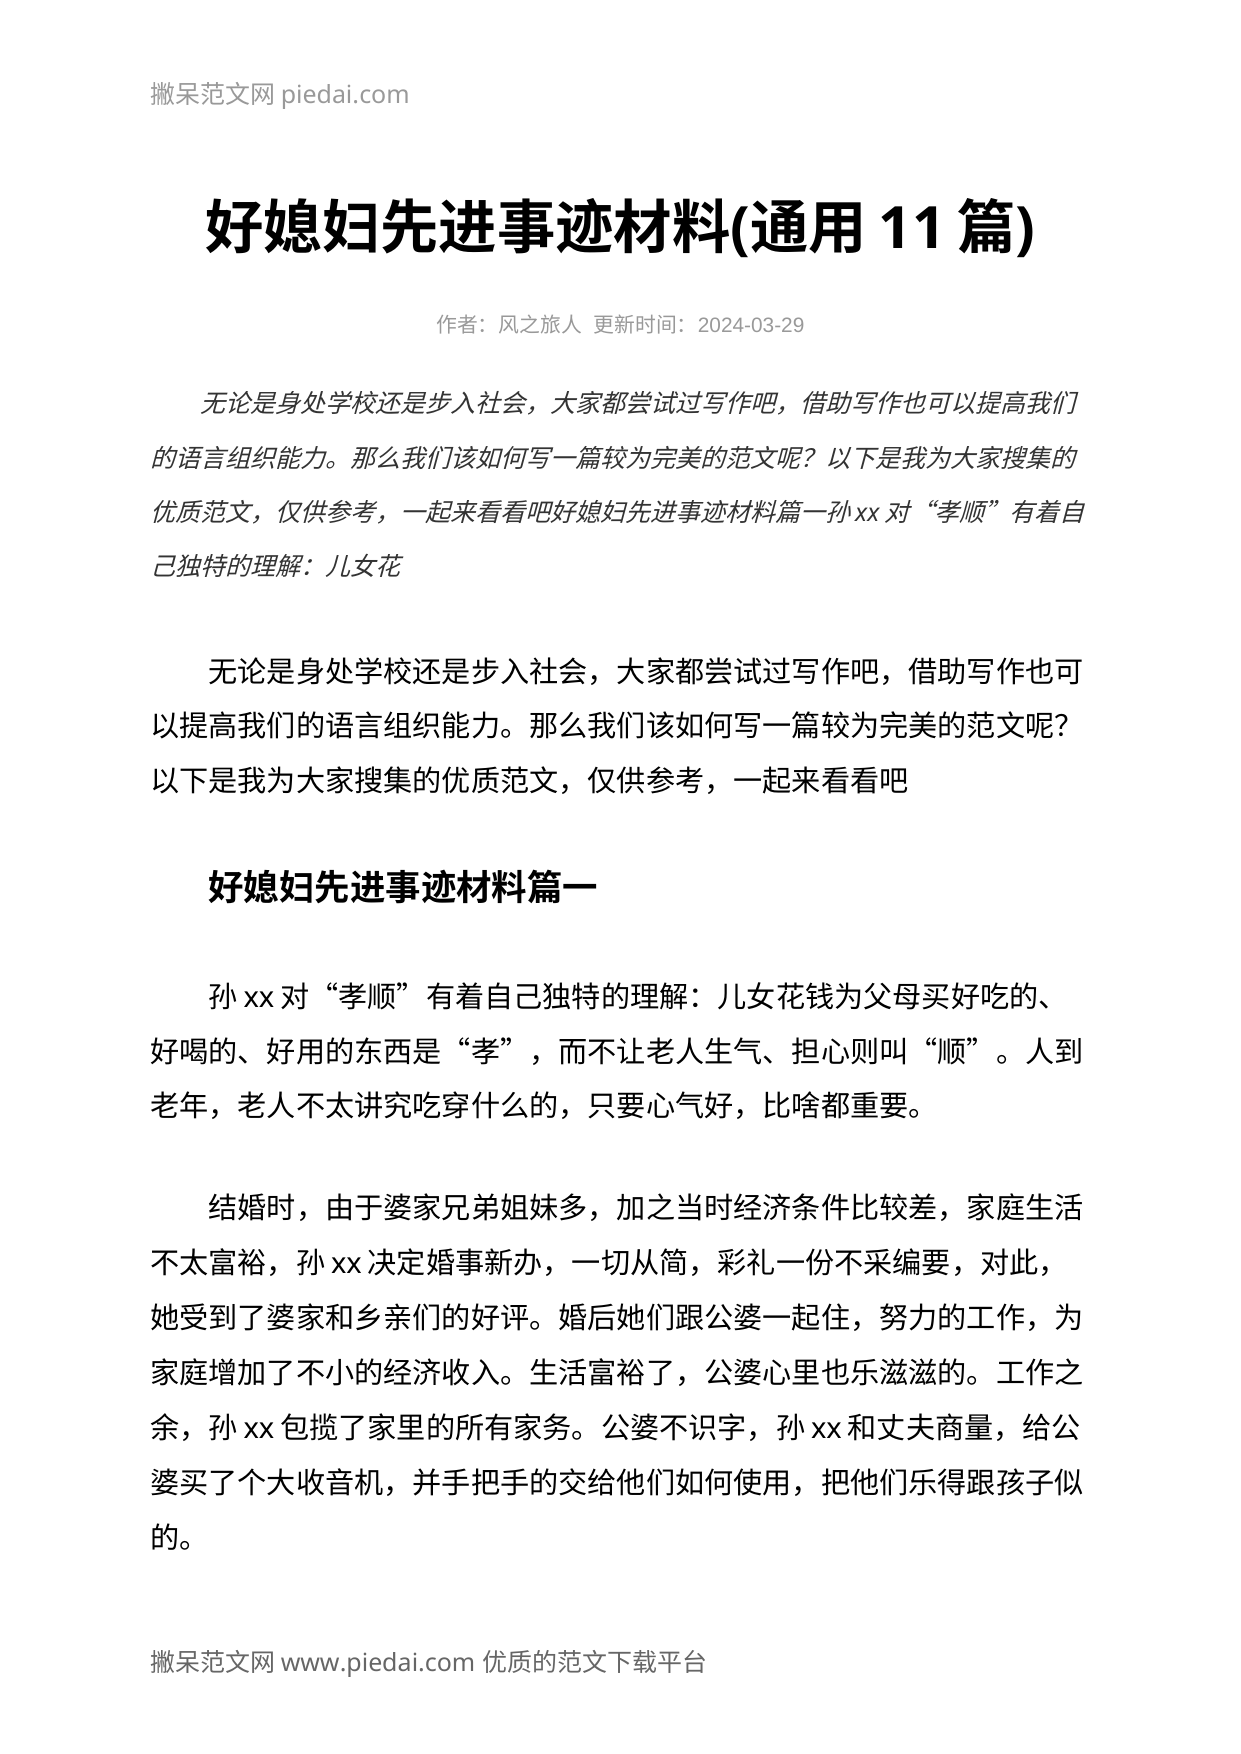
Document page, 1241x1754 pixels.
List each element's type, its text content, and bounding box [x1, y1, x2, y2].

text 结婚时，由于婆家兄弟姐妹多，加之当时经济条件比较差，家庭生活不太富裕，孙xx决定婚事新办，一切从简，彩礼一份不采编要，对此，她受到了婆家和乡亲们的好评。婚后她们跟公婆一起住，努力的工作，为家庭增加了不小的经济收入。生活富裕了，公婆心里也乐滋滋的。工作之余，孙xx包揽了家里的所有家务。公婆不识字，孙xx和丈夫商量，给公婆买了个大收音机，并手把手的交给他们如何使用，把他们乐得跟孩子似的。 [150, 1185, 1090, 1557]
text 作者：风之旅人 更新时间：2024-03-29 [150, 313, 1090, 337]
text 好媳妇先进事迹材料篇一 [150, 860, 1090, 911]
subtitle 好媳妇先进事迹材料(通用11篇) [150, 181, 1090, 266]
text 无论是身处学校还是步入社会，大家都尝试过写作吧，借助写作也可以提高我们的语言组织能力。那么我们该如何写一篇较为完美的范文呢？以下是我为大家搜集的优质范文，仅供参考，一起来看看吧 [150, 648, 1090, 800]
text 无论是身处学校还是步入社会，大家都尝试过写作吧，借助写作也可以提高我们的语言组织能力。那么我们该如何写一篇较为完美的范文呢？以下是我为大家搜集的优质范文，仅供参考，一起来看看吧好媳妇先进事迹材料篇一孙xx对“孝顺”有着自己独特的理解：儿女花 [150, 384, 1090, 583]
text 孙xx对“孝顺”有着自己独特的理解：儿女花钱为父母买好吃的、好喝的、好用的东西是“孝”，而不让老人生气、担心则叫“顺”。人到老年，老人不太讲究吃穿什么的，只要心气好，比啥都重要。 [150, 973, 1090, 1125]
